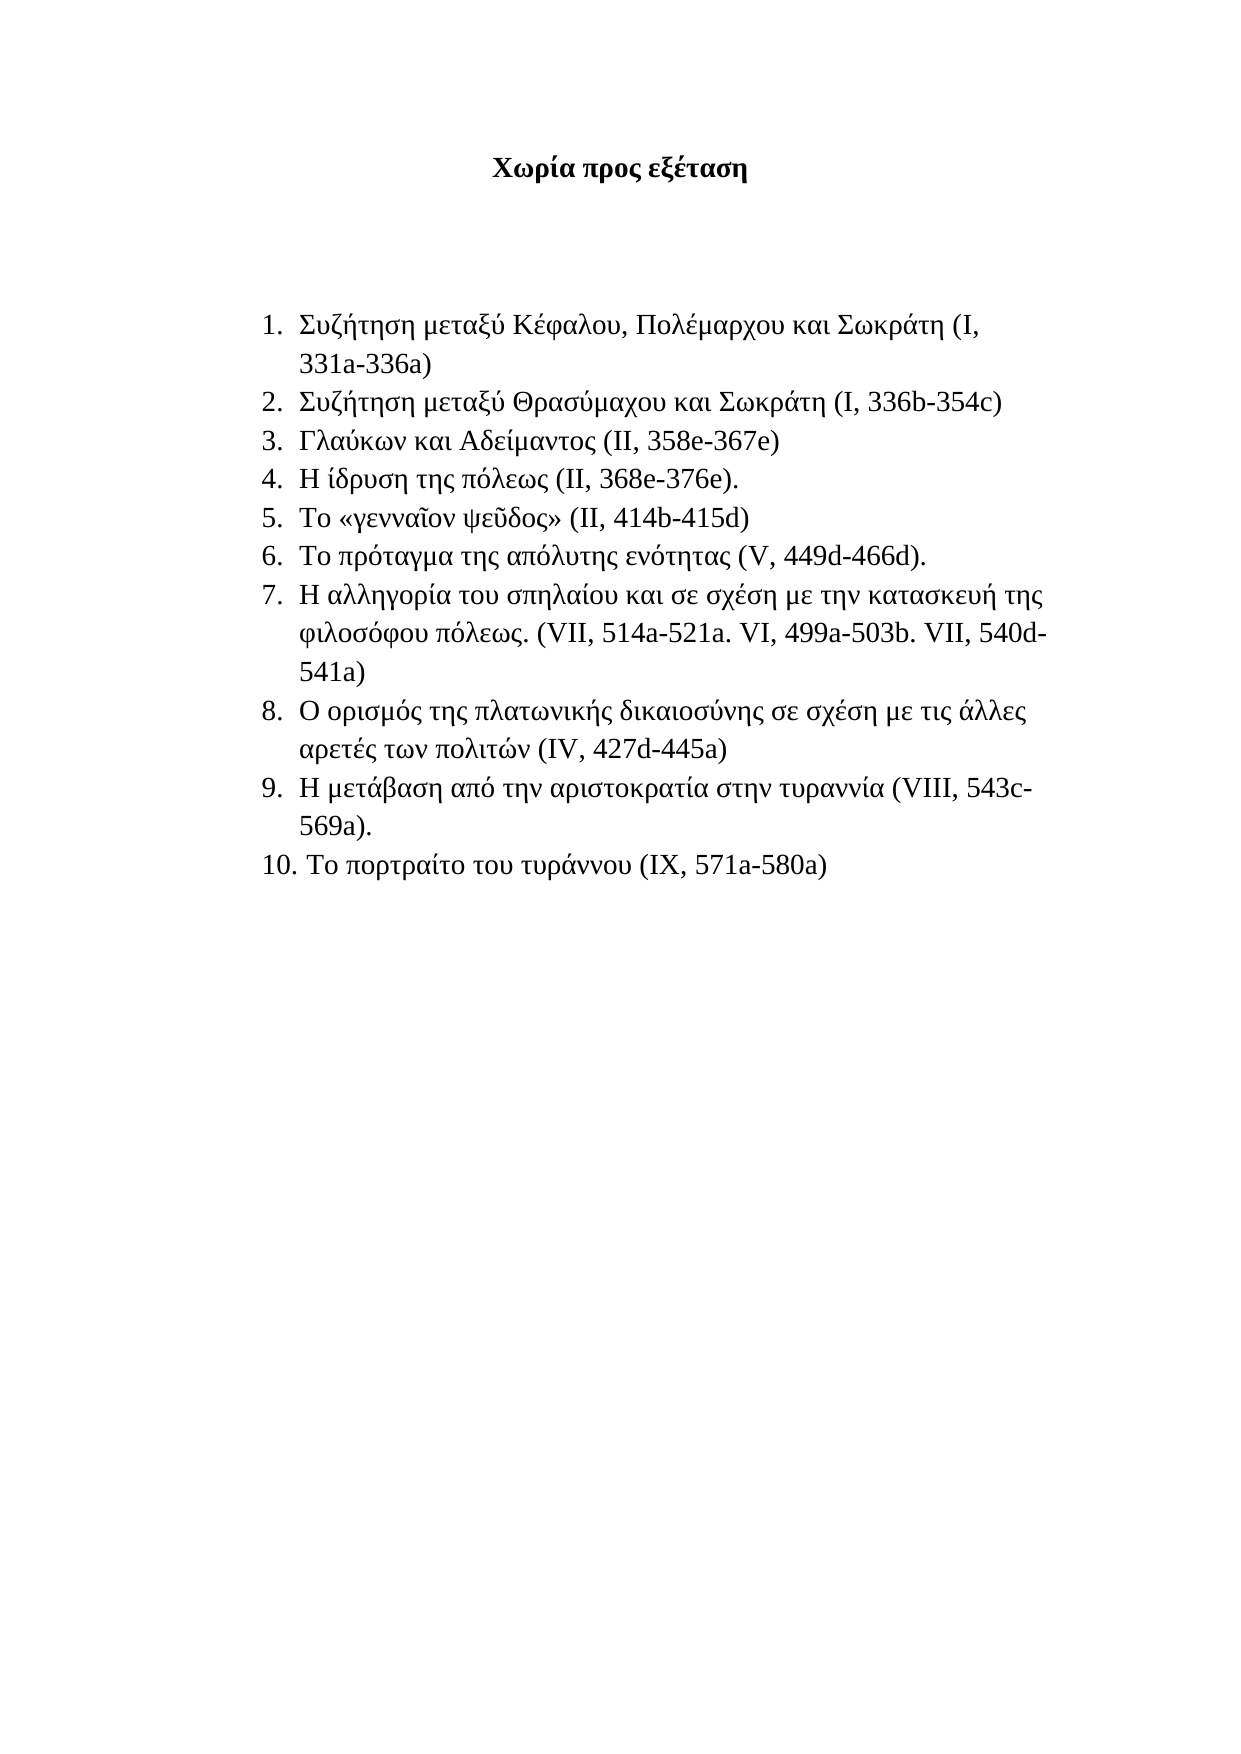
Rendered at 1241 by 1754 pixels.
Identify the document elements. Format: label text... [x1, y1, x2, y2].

list Γλαύκων και Αδείμαντος (II, 358e-367e) [261, 423, 1053, 456]
list Η ίδρυση της πόλεως (ΙΙ, 368e-376e). [261, 461, 1053, 495]
list Ο ορισμός της πλατωνικής δικαιοσύνης σε σχέση με τις άλλες αρετές των πολιτών (IV, 427d-445a) [261, 693, 1053, 765]
list Το «γενναῖον ψεῦδος» (II, 414b-415d) [261, 500, 1053, 533]
list Η αλληγορία του σπηλαίου και σε σχέση με την κατασκευή της φιλοσόφου πόλεως. (VII, 514a-521a. VI, 499a-503b. VII, 540d-541a) [261, 577, 1053, 688]
list Το πρόταγμα της απόλυτης ενότητας (V, 449d-466d). [261, 538, 1053, 572]
list Συζήτηση μεταξύ Κέφαλου, Πολέμαρχου και Σωκράτη (I, 331a-336a) [261, 307, 1053, 379]
list Το πορτραίτο του τυράννου (IX, 571a-580a) [261, 847, 1053, 880]
list Η μετάβαση από την αριστοκρατία στην τυραννία (VIII, 543c- 569a). [261, 770, 1053, 842]
list Συζήτηση μεταξύ Θρασύμαχου και Σωκράτη (Ι, 336b-354c) [261, 384, 1053, 418]
text Χωρία προς εξέταση [187, 150, 1053, 183]
